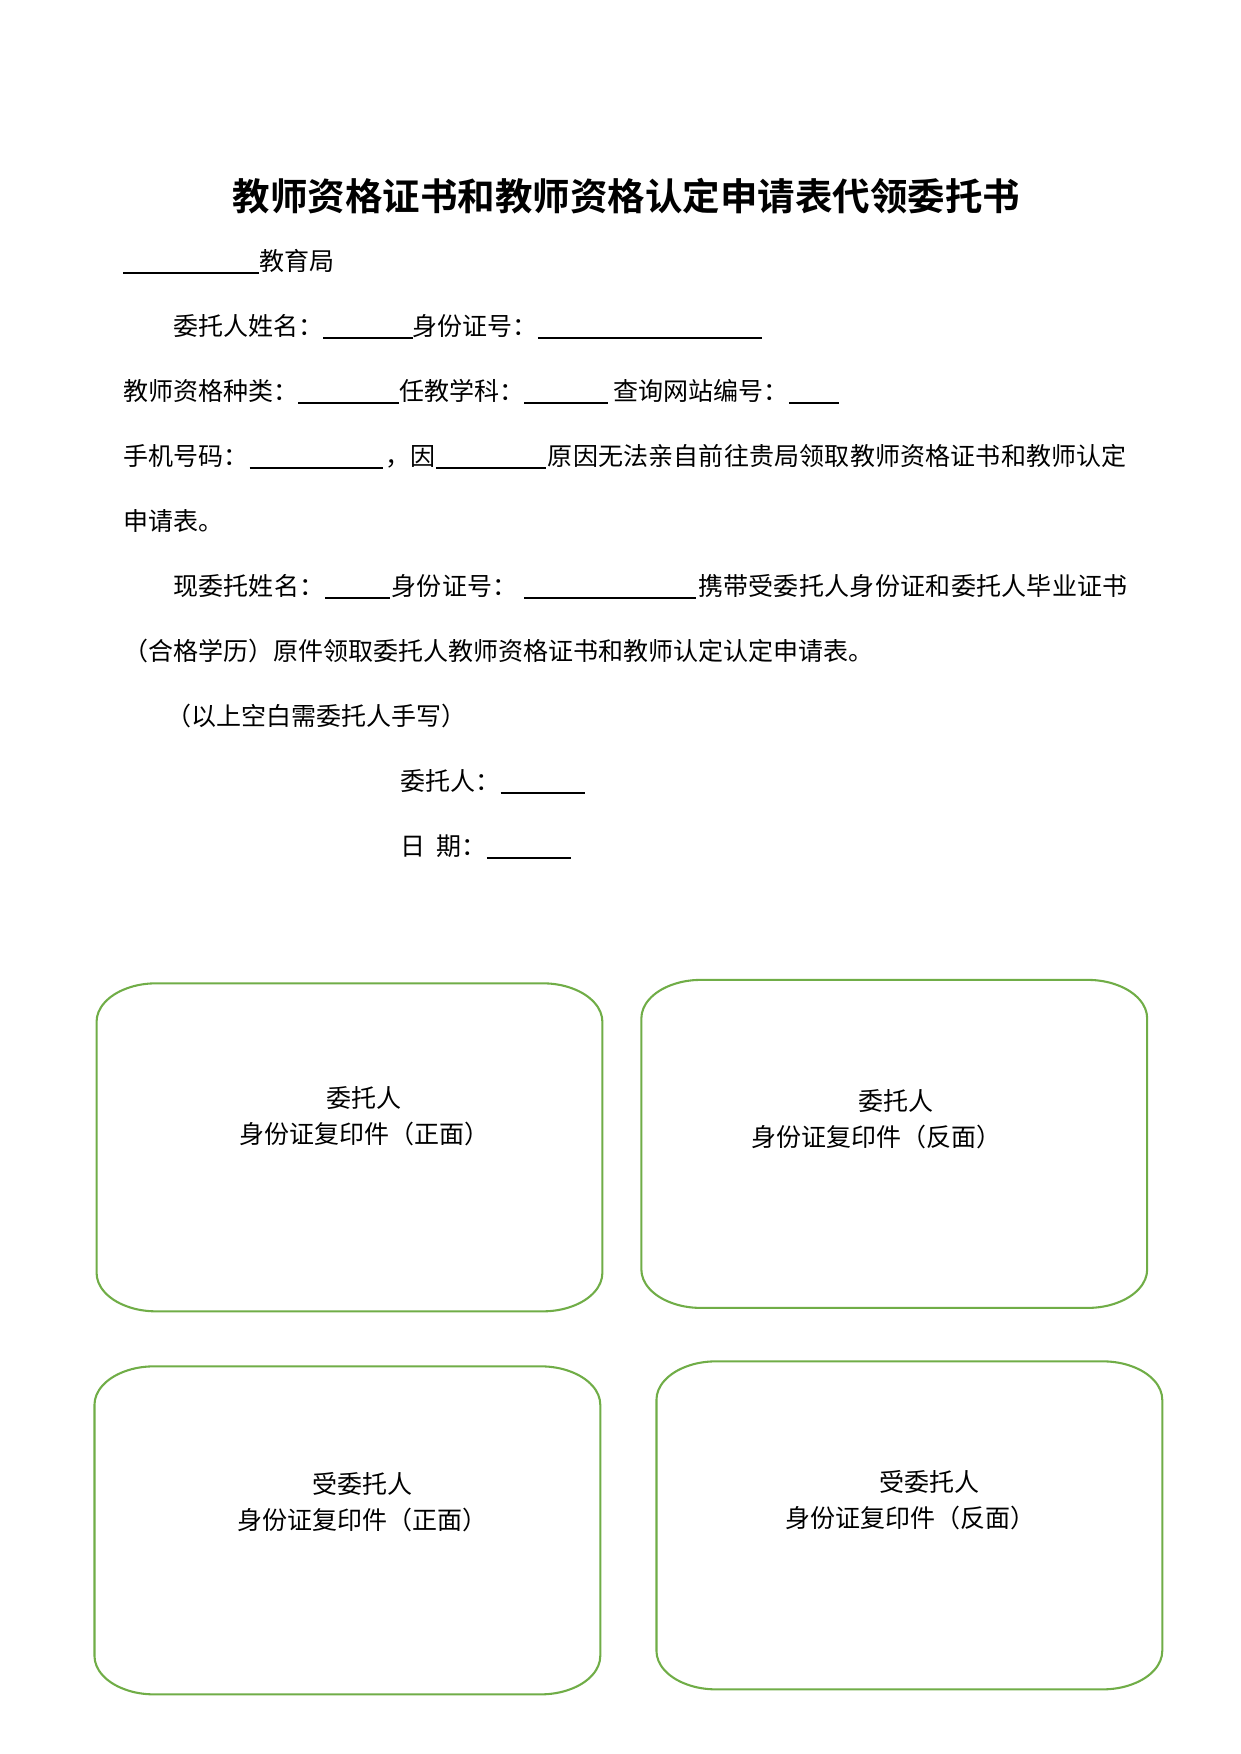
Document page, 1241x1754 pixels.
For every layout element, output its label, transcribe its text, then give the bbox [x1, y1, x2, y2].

text 教育局 [123, 227, 1129, 292]
text 现委托姓名： 身份证号： 携带受委托人身份证和委托人毕业证书（合格学历）原件领取委托人教师资格证书和教师认定认定申请表。 [123, 552, 1129, 682]
text 日 期： [123, 812, 1129, 877]
text 教师资格证书和教师资格认定申请表代领委托书 [123, 162, 1129, 227]
text （以上空白需委托人手写） [123, 682, 1129, 747]
text 手机号码： ，因 原因无法亲自前往贵局领取教师资格证书和教师认定申请表。 [123, 422, 1129, 552]
text 教师资格种类： 任教学科： 查询网站编号： [123, 357, 1129, 422]
text 委托人： [123, 747, 1129, 812]
text 委托人姓名： 身份证号： [123, 292, 1129, 357]
